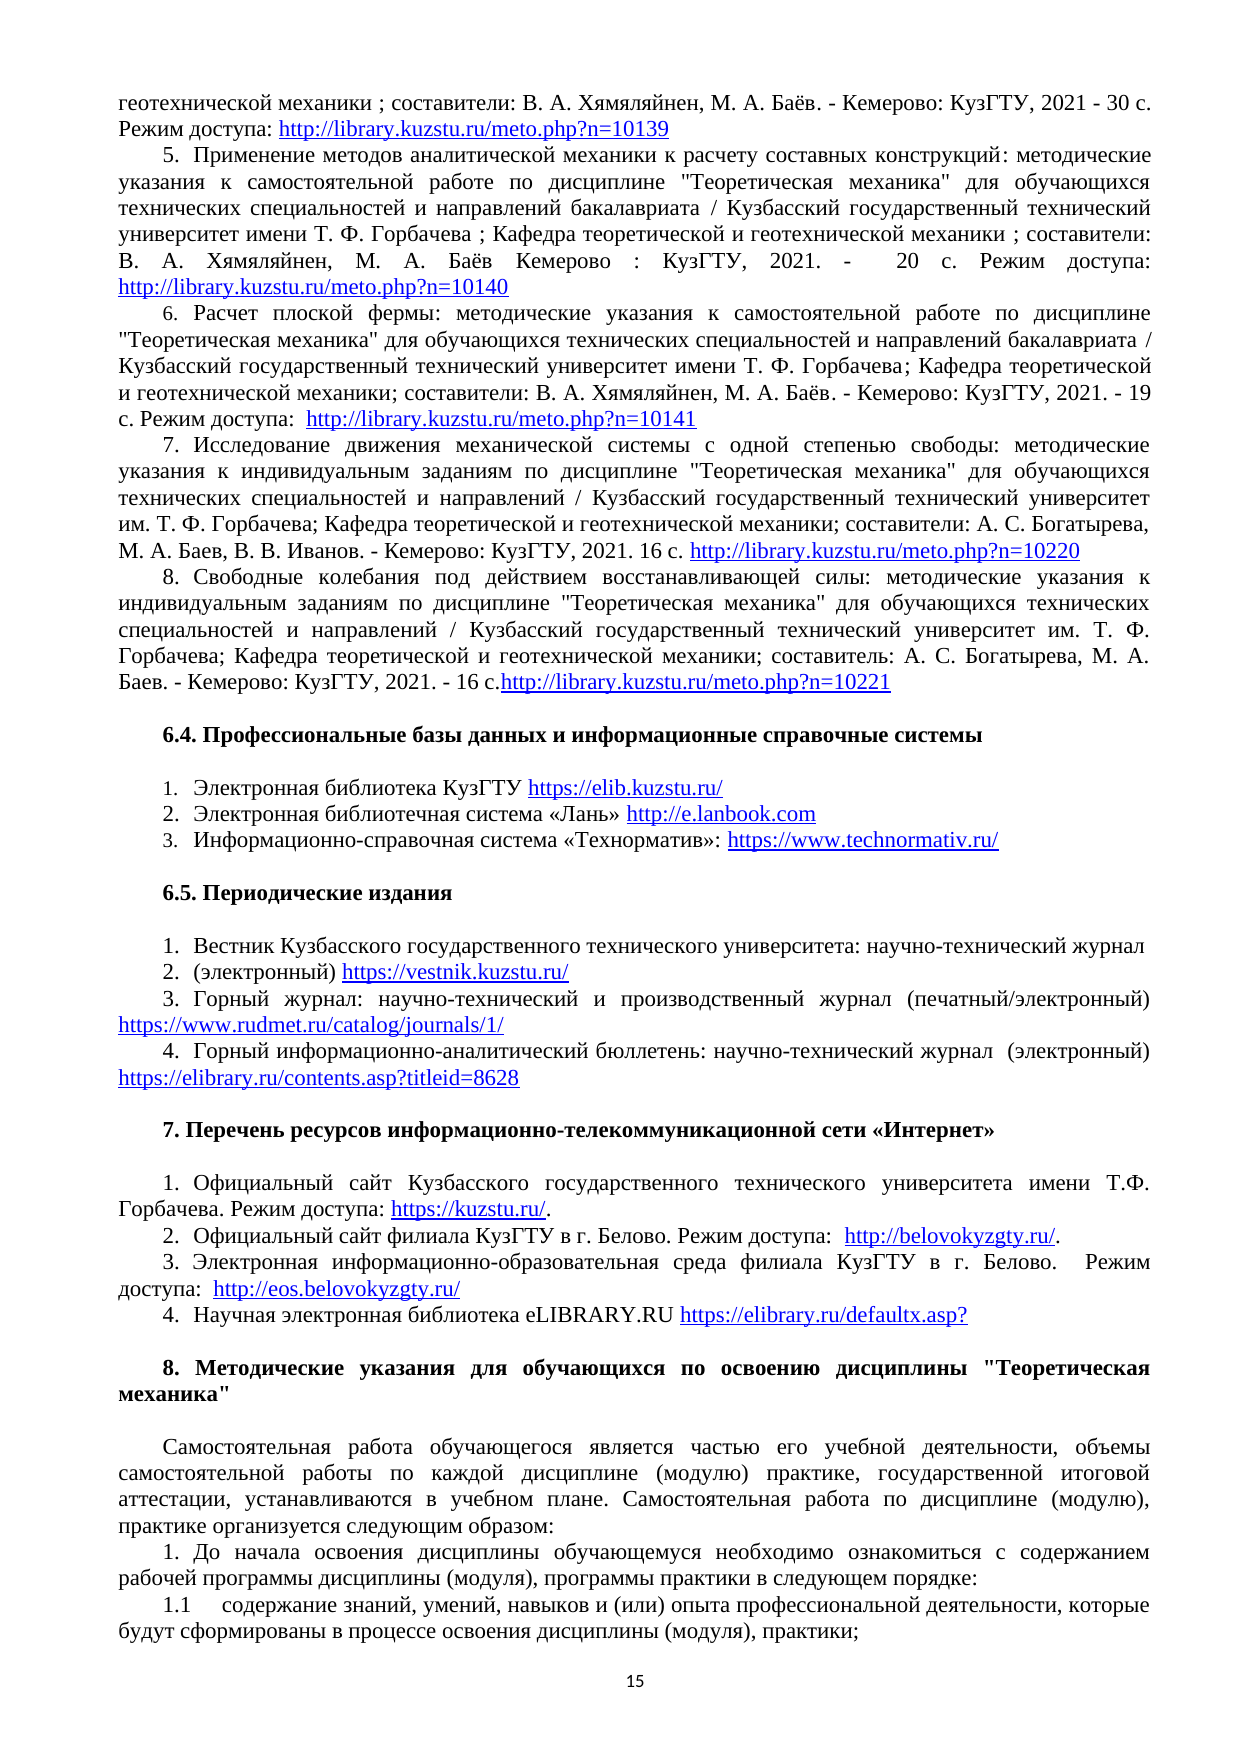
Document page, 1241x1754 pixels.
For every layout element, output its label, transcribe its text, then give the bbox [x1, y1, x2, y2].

list содержание знаний, умений, навыков и (или) опыта профессиональной деятельности, которые будут сформированы в процессе освоения дисциплины (модуля), практики; [118, 1591, 1152, 1643]
text 6.5. Периодические издания [118, 879, 1152, 906]
list Официальный сайт филиала КузГТУ в г. Белово. Режим доступа: http://belovokyzgty.ru/. [118, 1222, 1152, 1248]
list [118, 89, 1152, 141]
text 7. Перечень ресурсов информационно-телекоммуникационной сети «Интернет» [118, 1116, 1152, 1143]
list Исследование движения механической системы с одной степенью свободы: методические указания к индивидуальным заданиям по дисциплине "Теоретическая механика" для обучающихся технических специальностей и направлений / Кузбасский государственный технический университет им. Т. Ф. Горбачева; Кафедра теоретической и геотехнической механики; составители: А. С. Богатырева, М. А. Баев, В. В. Иванов. - Кемерово: КузГТУ, 2021. 16 с. http://library.kuzstu.ru/meto.php?n=10220 [118, 431, 1152, 563]
text Самостоятельная работа обучающегося является частью его учебной деятельности, объемы самостоятельной работы по каждой дисциплине (модулю) практике, государственной итоговой аттестации, устанавливаются в учебном плане. Самостоятельная работа по дисциплине (модулю), практике организуется следующим образом: [118, 1433, 1152, 1538]
list До начала освоения дисциплины обучающемуся необходимо ознакомиться с содержанием рабочей программы дисциплины (модуля), программы практики в следующем порядке: [118, 1538, 1152, 1591]
list (электронный) https://vestnik.kuzstu.ru/ [118, 958, 1152, 985]
list Информационно-справочная система «Технорматив»: https://www.technormativ.ru/ [118, 827, 1152, 853]
list Горный журнал: научно-технический и производственный журнал (печатный/электронный) https://www.rudmet.ru/catalog/journals/1/ [118, 985, 1152, 1037]
subtitle 8. Методические указания для обучающихся по освоению дисциплины "Теоретическая механика" [118, 1354, 1152, 1406]
list Свободные колебания под действием восстанавливающей силы: методические указания к индивидуальным заданиям по дисциплине "Теоретическая механика" для обучающихся технических специальностей и направлений / Кузбасский государственный технический университет им. Т. Ф. Горбачева; Кафедра теоретической и геотехнической механики; составитель: А. С. Богатырева, М. А. Баев. - Кемерово: КузГТУ, 2021. - 16 с.http://library.kuzstu.ru/meto.php?n=10221 [118, 563, 1152, 695]
list Электронная информационно-образовательная среда филиала КузГТУ в г. Белово. Режим доступа: http://eоs.belovokyzgty.ru/ [118, 1248, 1152, 1301]
list Горный информационно-аналитический бюллетень: научно-технический журнал (электронный) https://elibrary.ru/contents.asp?titleid=8628 [118, 1037, 1152, 1090]
list Вестник Кузбасского государственного технического университета: научно-технический журнал [118, 932, 1152, 958]
list Научная электронная библиотека eLIBRARY.RU https://elibrary.ru/defaultx.asp? [118, 1301, 1152, 1327]
list Расчет плоской фермы: методические указания к самостоятельной работе по дисциплине "Теоретическая механика" для обучающихся технических специальностей и направлений бакалавриата / Кузбасский государственный технический университет имени Т. Ф. Горбачева; Кафедра теоретической и геотехнической механики; составители: В. А. Хямяляйнен, М. А. Баёв. - Кемерово: КузГТУ, 2021. - 19 с. Режим доступа: http://library.kuzstu.ru/meto.php?n=10141 [118, 299, 1152, 431]
text 6.4. Профессиональные базы данных и информационные справочные системы [118, 721, 1152, 747]
list Применение методов аналитической механики к расчету составных конструкций: методические указания к самостоятельной работе по дисциплине "Теоретическая механика" для обучающихся технических специальностей и направлений бакалавриата / Кузбасский государственный технический университет имени Т. Ф. Горбачева ; Кафедра теоретической и геотехнической механики ; составители: В. А. Хямяляйнен, М. А. Баёв Кемерово : КузГТУ, 2021. - 20 с. Режим доступа: http://library.kuzstu.ru/meto.php?n=10140 [118, 141, 1152, 299]
list Электронная библиотека КузГТУ https://elib.kuzstu.ru/ [118, 774, 1152, 800]
list Электронная библиотечная система «Лань» http://e.lanbook.com [118, 800, 1152, 827]
list Официальный сайт Кузбасского государственного технического университета имени Т.Ф. Горбачева. Режим доступа: https://kuzstu.ru/. [118, 1169, 1152, 1222]
